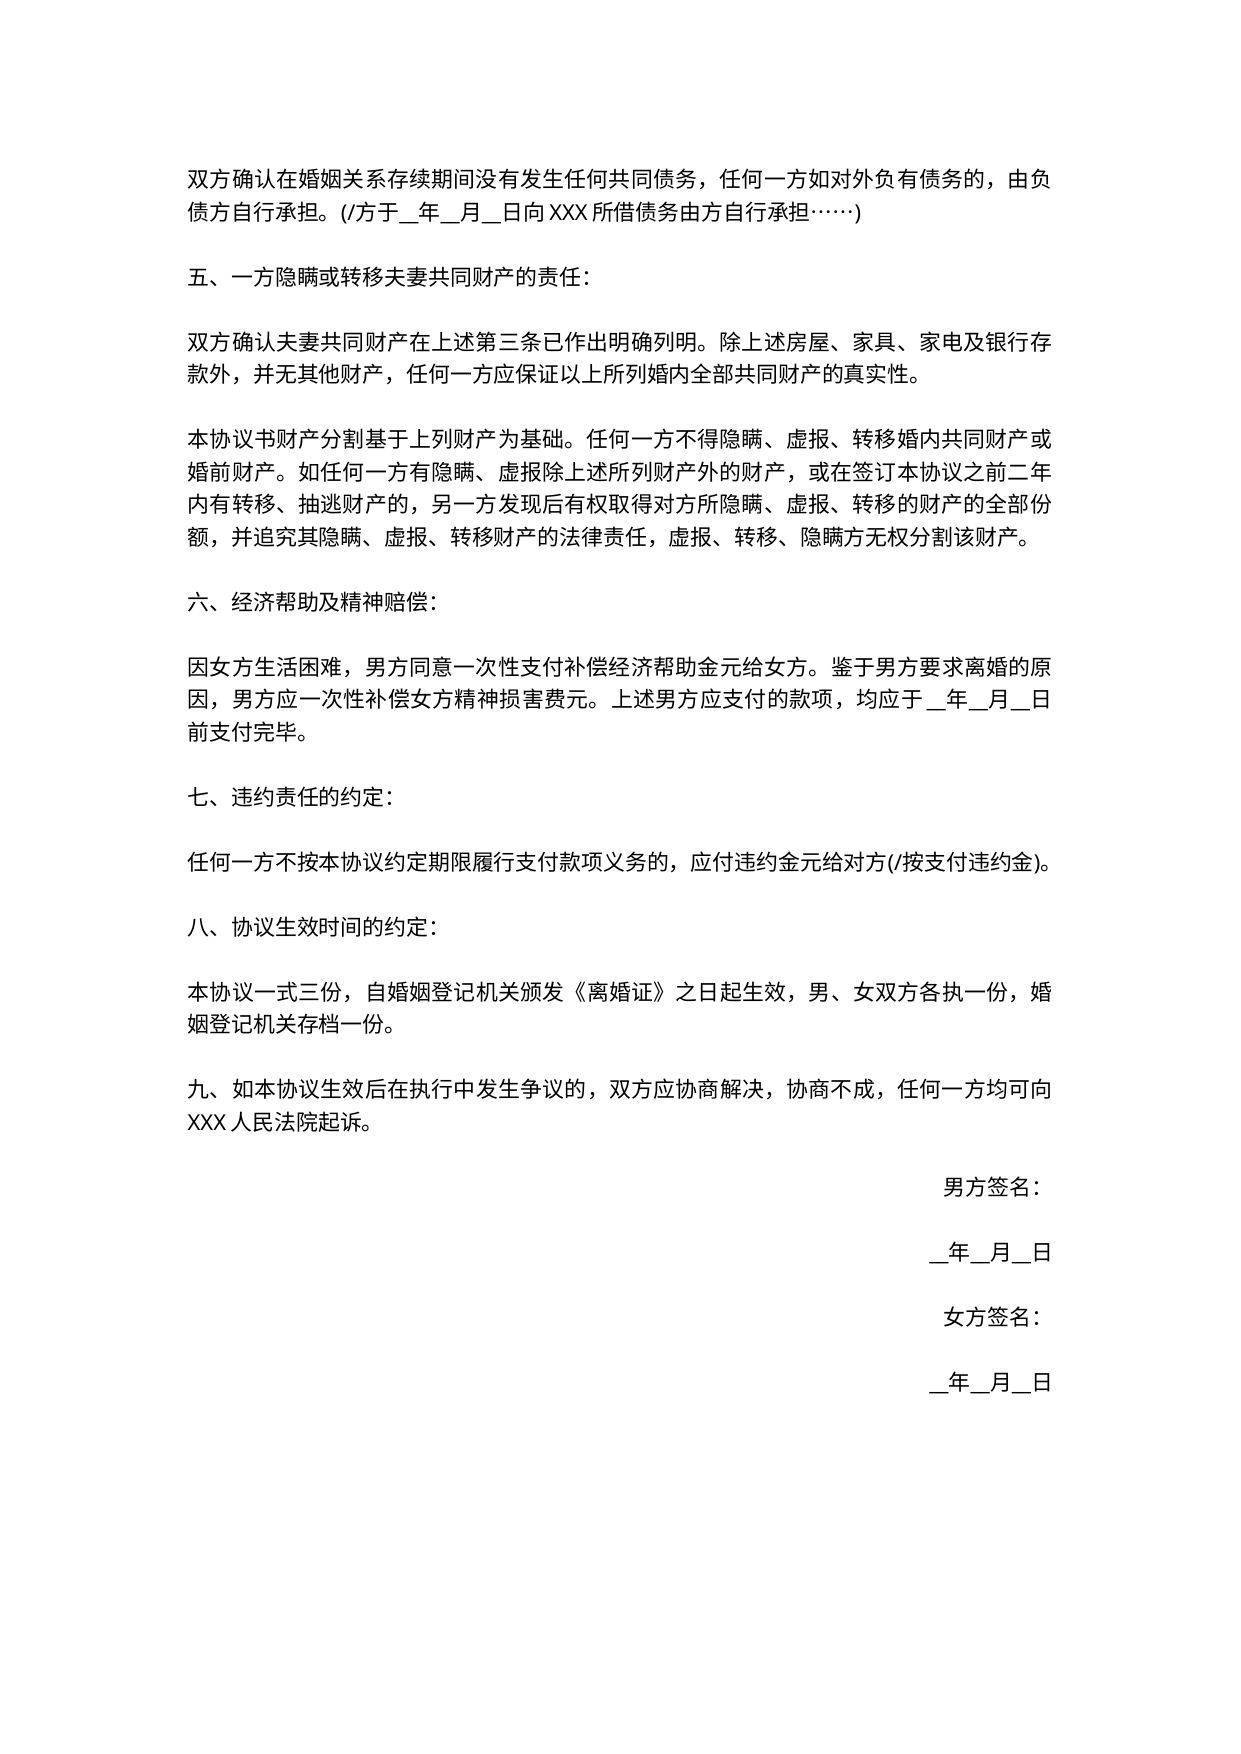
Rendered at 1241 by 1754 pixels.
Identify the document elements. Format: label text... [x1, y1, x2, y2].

text 因女方生活困难，男方同意一次性支付补偿经济帮助金元给女方。鉴于男方要求离婚的原因，男方应一次性补偿女方精神损害费元。上述男方应支付的款项，均应于__年__月__日前支付完毕。 [187, 649, 1053, 747]
text 六、经济帮助及精神赔偿： [187, 584, 1053, 617]
text 七、违约责任的约定： [187, 779, 1053, 812]
text 男方签名： [187, 1169, 1053, 1202]
text 本协议书财产分割基于上列财产为基础。任何一方不得隐瞒、虚报、转移婚内共同财产或婚前财产。如任何一方有隐瞒、虚报除上述所列财产外的财产，或在签订本协议之前二年内有转移、抽逃财产的，另一方发现后有权取得对方所隐瞒、虚报、转移的财产的全部份额，并追究其隐瞒、虚报、转移财产的法律责任，虚报、转移、隐瞒方无权分割该财产。 [187, 422, 1053, 552]
text __年__月__日 [187, 1234, 1053, 1267]
text 任何一方不按本协议约定期限履行支付款项义务的，应付违约金元给对方(/按支付违约金)。 [187, 844, 1053, 877]
text 本协议一式三份，自婚姻登记机关颁发《离婚证》之日起生效，男、女双方各执一份，婚姻登记机关存档一份。 [187, 974, 1053, 1039]
text 九、如本协议生效后在执行中发生争议的，双方应协商解决，协商不成，任何一方均可向XXX人民法院起诉。 [187, 1072, 1053, 1137]
text 女方签名： [187, 1299, 1053, 1332]
text 八、协议生效时间的约定： [187, 909, 1053, 942]
text __年__月__日 [187, 1364, 1053, 1397]
text 双方确认在婚姻关系存续期间没有发生任何共同债务，任何一方如对外负有债务的，由负债方自行承担。(/方于__年__月__日向XXX所借债务由方自行承担……) [187, 162, 1053, 227]
text 五、一方隐瞒或转移夫妻共同财产的责任： [187, 259, 1053, 292]
text 双方确认夫妻共同财产在上述第三条已作出明确列明。除上述房屋、家具、家电及银行存款外，并无其他财产，任何一方应保证以上所列婚内全部共同财产的真实性。 [187, 324, 1053, 389]
